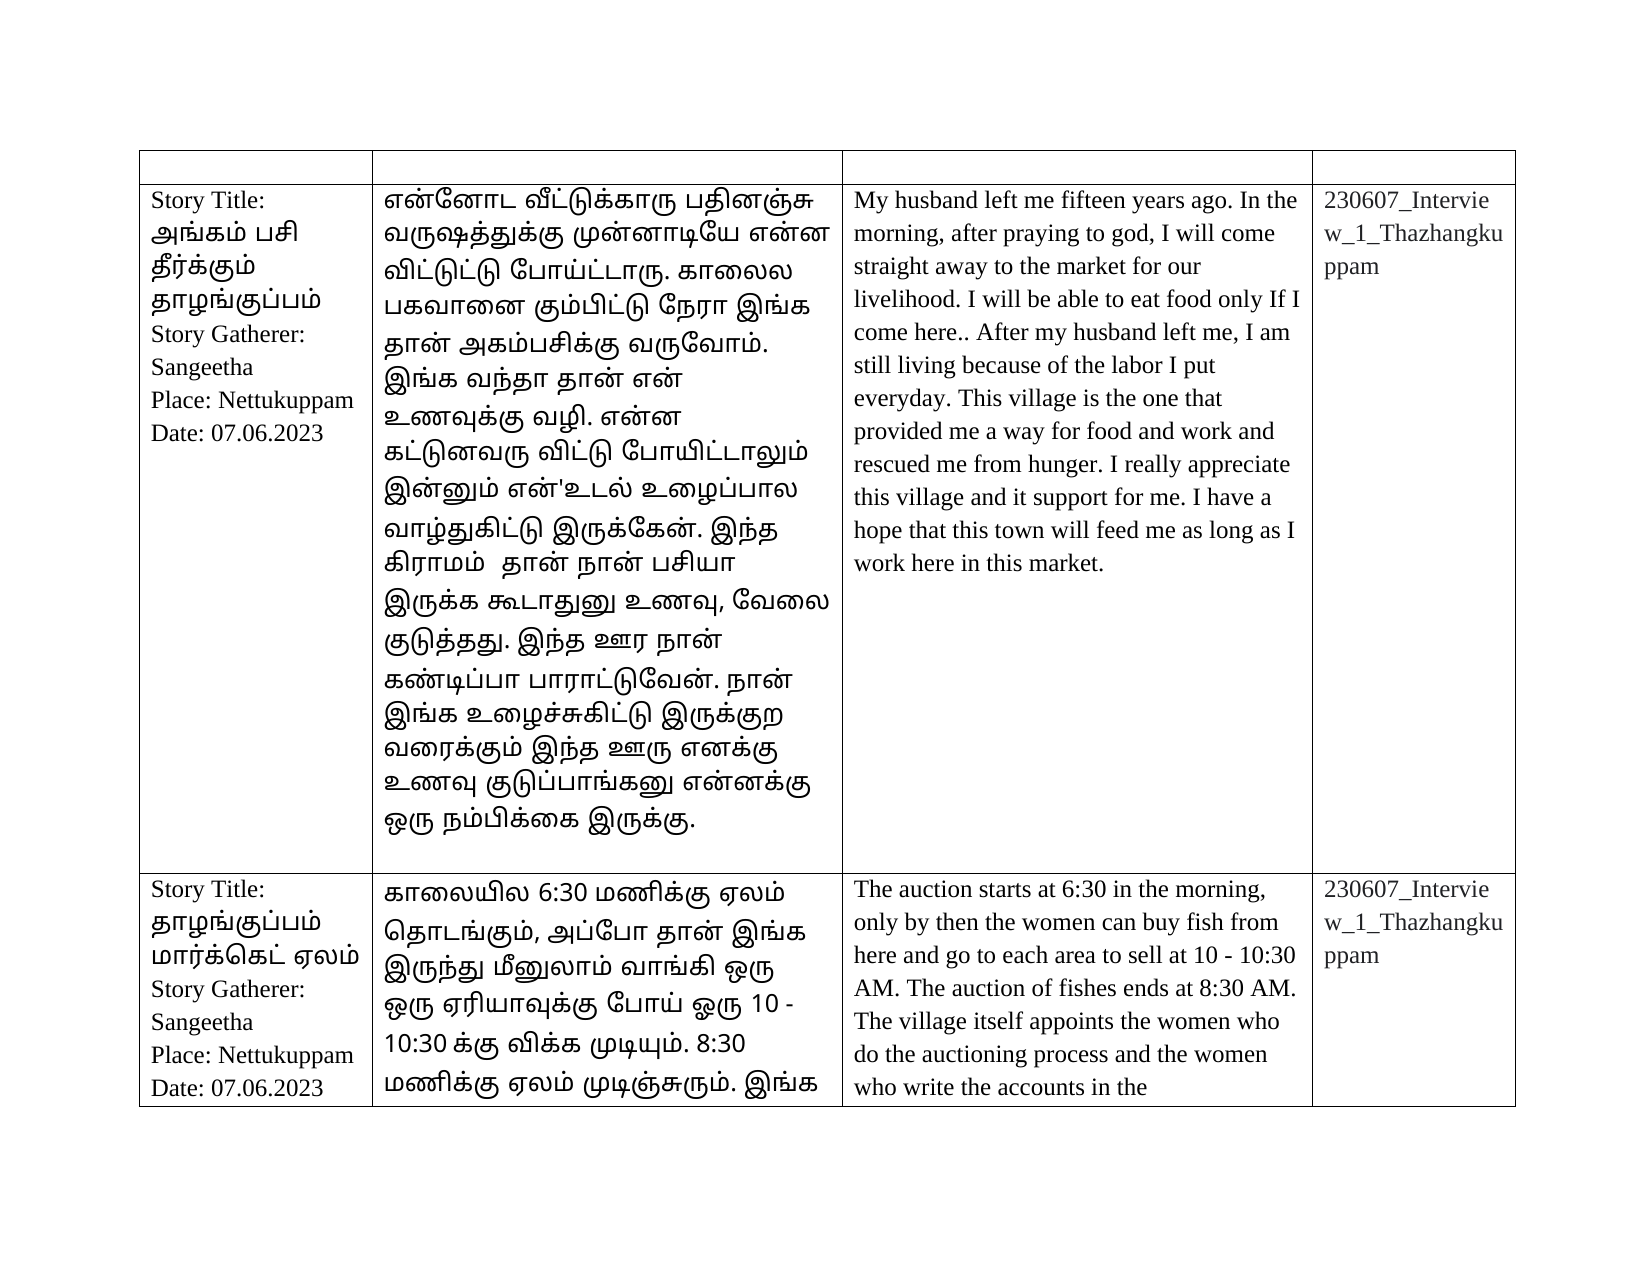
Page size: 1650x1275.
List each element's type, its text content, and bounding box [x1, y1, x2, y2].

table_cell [843, 874, 1312, 1106]
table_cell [373, 151, 842, 184]
table_cell Story Title: அங்கம் பசி தீர்க்கும் தாழங்குப்பம் Story Gatherer: Sangeetha Place: Nettukuppam Date: 07.06.2023 [140, 185, 372, 873]
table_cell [1313, 151, 1515, 184]
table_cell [1313, 874, 1515, 1106]
table_cell என்னோட வீட்டுக்காரு பதினஞ்சு வருஷத்துக்கு முன்னாடியே என்ன விட்டுட்டு போய்ட்டாரு. காலைல பகவானை கும்பிட்டு நேரா இங்க தான் அகம்பசிக்கு வருவோம். இங்க வந்தா தான் என் உணவுக்கு வழி. என்ன கட்டுனவரு விட்டு போயிட்டாலும் இன்னும் என்'உடல் உழைப்பால வாழ்துகிட்டு இருக்கேன். இந்த கிராமம் தான் நான் பசியா இருக்க கூடாதுனு உணவு, வேலை குடுத்தது. இந்த ஊர நான் கண்டிப்பா பாராட்டுவேன். நான் இங்க உழைச்சுகிட்டு இருக்குற வரைக்கும் இந்த ஊரு எனக்கு உணவு குடுப்பாங்கனு என்னக்கு ஒரு நம்பிக்கை இருக்கு. [373, 185, 842, 873]
table_cell My husband left me fifteen years ago. In the morning, after praying to god, I will come straight away to the market for our livelihood. I will be able to eat food only If I come here.. After my husband left me, I am still living because of the labor I put everyday. This village is the one that provided me a way for food and work and rescued me from hunger. I really appreciate this village and it support for me. I have a hope that this town will feed me as long as I work here in this market. [843, 185, 1312, 873]
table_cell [140, 151, 372, 184]
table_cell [140, 874, 372, 1106]
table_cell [373, 874, 842, 1106]
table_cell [843, 151, 1312, 184]
table_cell 230607_Interview_1_Thazhangkuppam [1313, 185, 1515, 873]
